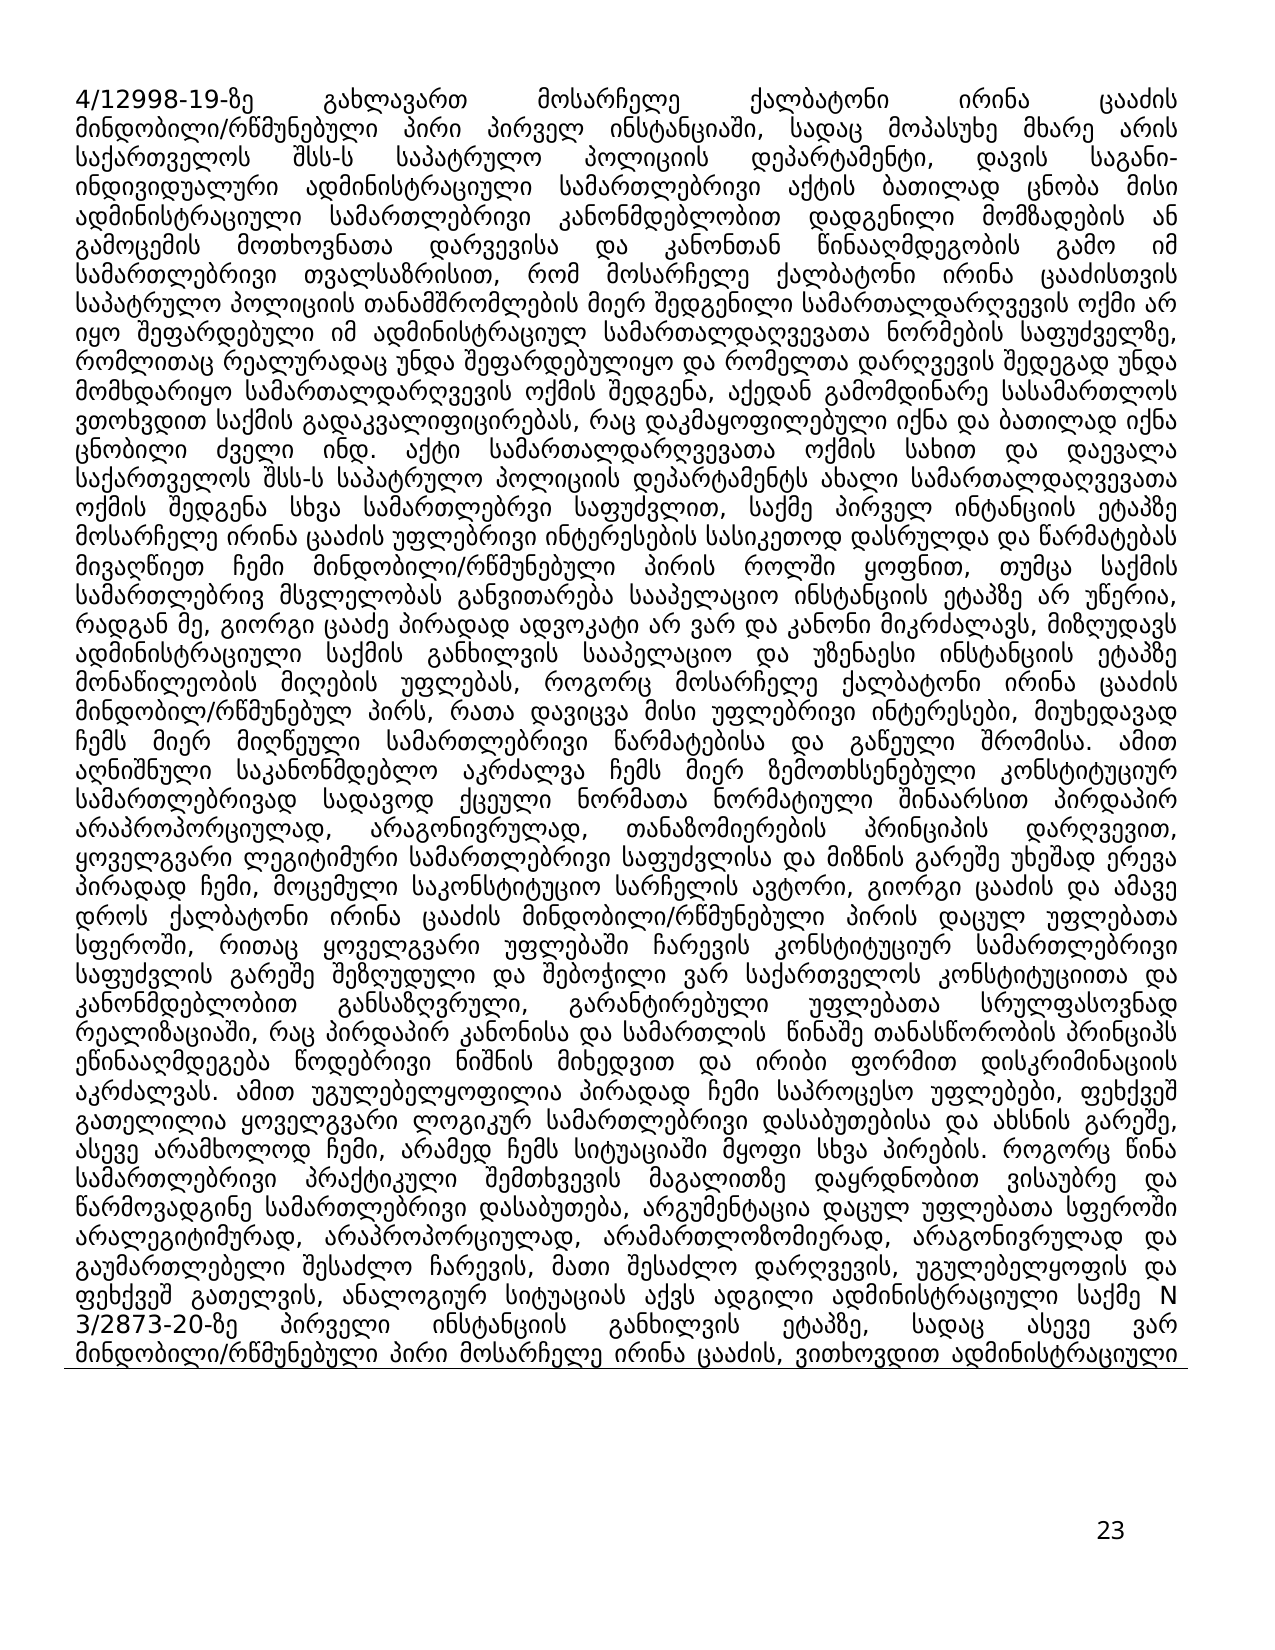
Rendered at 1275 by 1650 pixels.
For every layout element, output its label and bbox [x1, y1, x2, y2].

table_header [64, 85, 1188, 1368]
